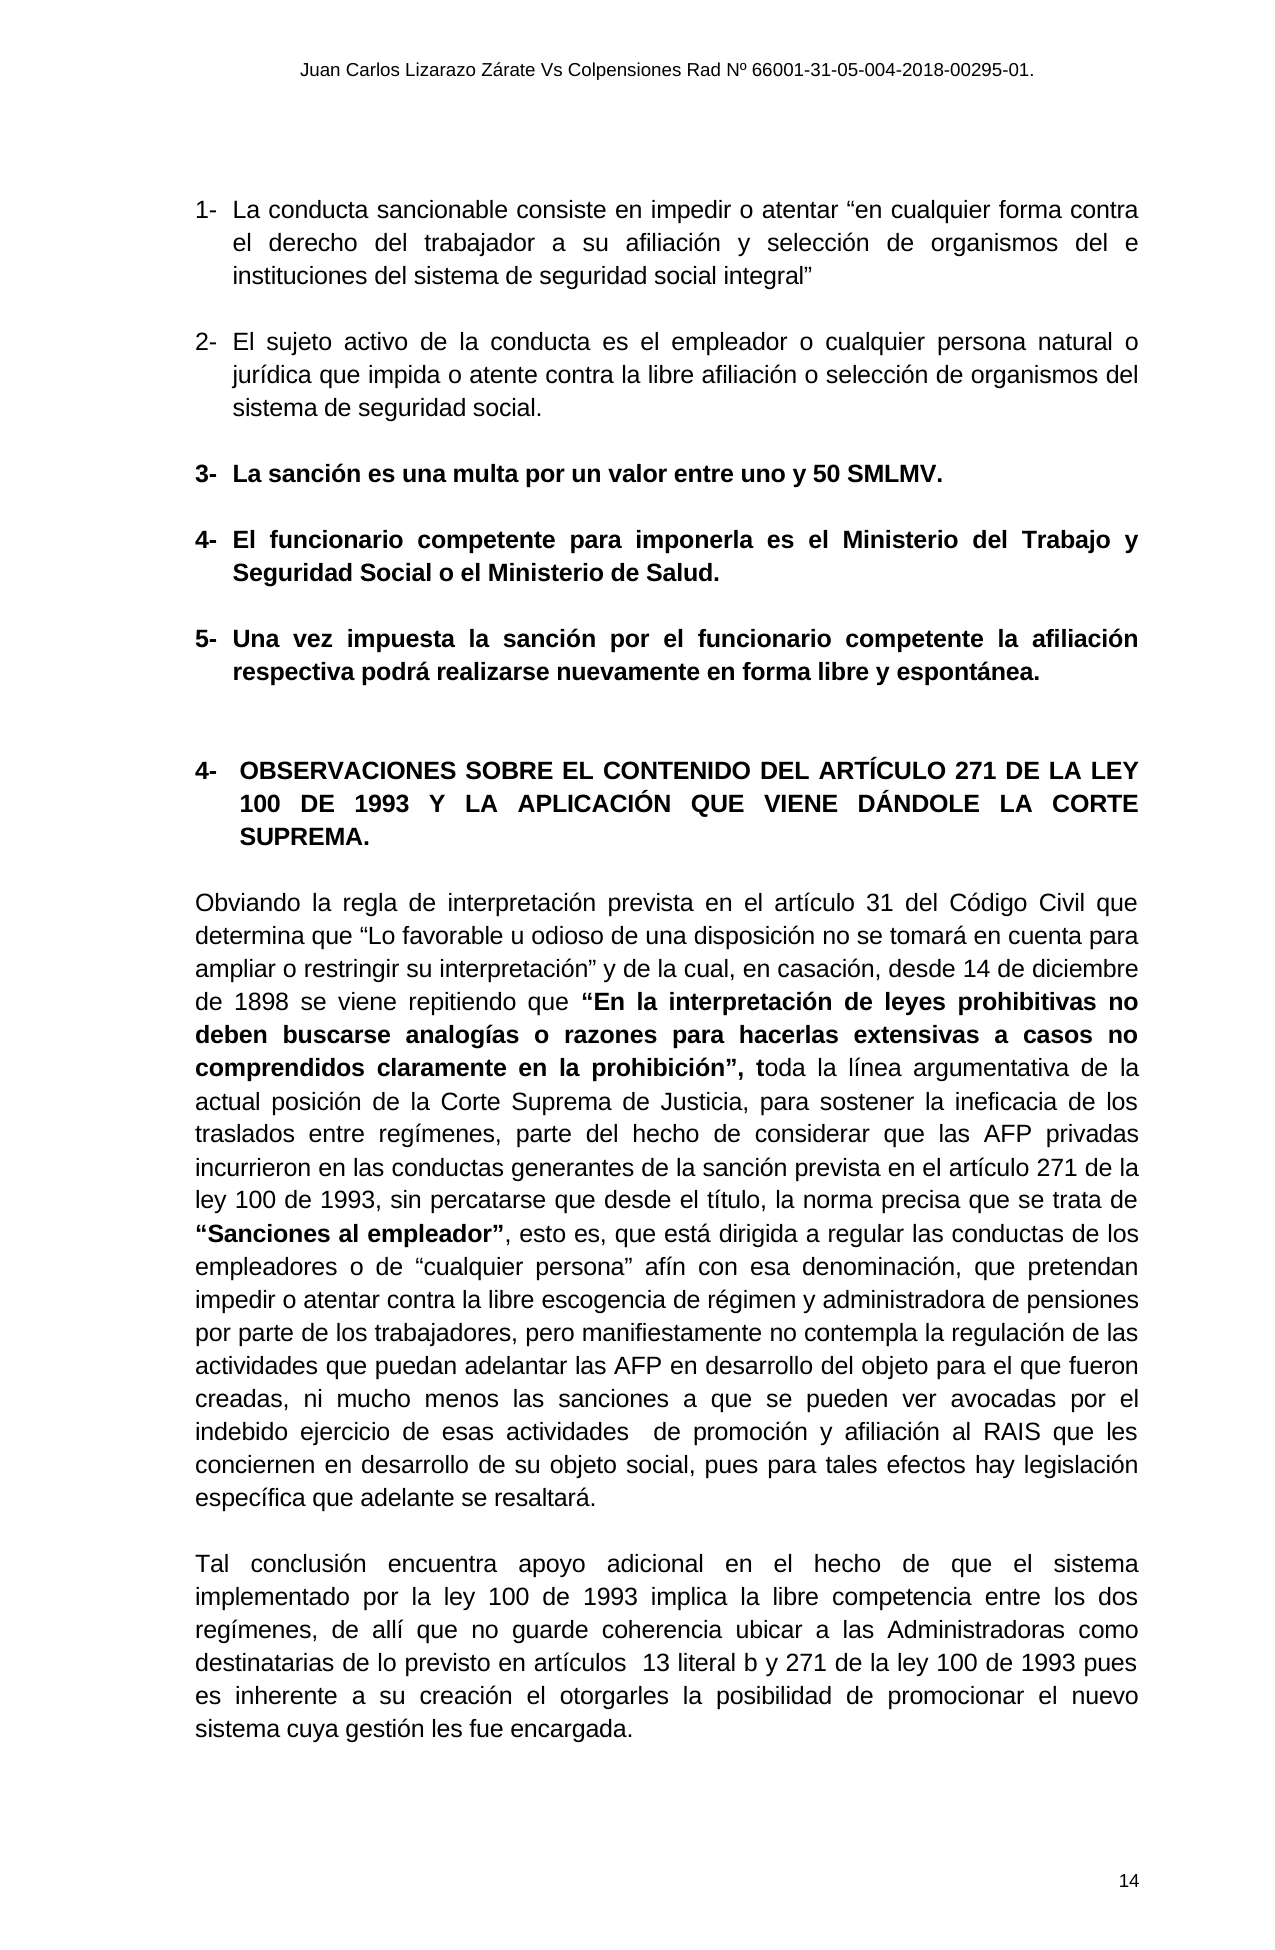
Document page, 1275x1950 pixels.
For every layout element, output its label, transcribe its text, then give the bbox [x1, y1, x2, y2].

list La conducta sancionable consiste en impedir o atentar “en cualquier forma contra el derecho del trabajador a su afiliación y selección de organismos del e instituciones del sistema de seguridad social integral” [195, 195, 1139, 290]
list OBSERVACIONES SOBRE EL CONTENIDO DEL ARTÍCULO 271 DE LA LEY 100 DE 1993 Y LA APLICACIÓN QUE VIENE DÁNDOLE LA CORTE SUPREMA. [195, 756, 1139, 851]
list El sujeto activo de la conducta es el empleador o cualquier persona natural o jurídica que impida o atente contra la libre afiliación o selección de organismos del sistema de seguridad social. [195, 327, 1139, 422]
list El funcionario competente para imponerla es el Ministerio del Trabajo y Seguridad Social o el Ministerio de Salud. [195, 525, 1139, 587]
text Tal conclusión encuentra apoyo adicional en el hecho de que el sistema implementado por la ley 100 de 1993 implica la libre competencia entre los dos regímenes, de allí que no guarde coherencia ubicar a las Administradoras como destinatarias de lo previsto en artículos 13 literal b y 271 de la ley 100 de 1993 pues es inherente a su creación el otorgarles la posibilidad de promocionar el nuevo sistema cuya gestión les fue encargada. [195, 1549, 1139, 1743]
text Obviando la regla de interpretación prevista en el artículo 31 del Código Civil que determina que “Lo favorable u odioso de una disposición no se tomará en cuenta para ampliar o restringir su interpretación” y de la cual, en casación, desde 14 de diciembre de 1898 se viene repitiendo que “En la interpretación de leyes prohibitivas no deben buscarse analogías o razones para hacerlas extensivas a casos no comprendidos claramente en la prohibición”, toda la línea argumentativa de la actual posición de la Corte Suprema de Justicia, para sostener la ineficacia de los traslados entre regímenes, parte del hecho de considerar que las AFP privadas incurrieron en las conductas generantes de la sanción prevista en el artículo 271 de la ley 100 de 1993, sin percatarse que desde el título, la norma precisa que se trata de “Sanciones al empleador”, esto es, que está dirigida a regular las conductas de los empleadores o de “cualquier persona” afín con esa denominación, que pretendan impedir o atentar contra la libre escogencia de régimen y administradora de pensiones por parte de los trabajadores, pero manifiestamente no contempla la regulación de las actividades que puedan adelantar las AFP en desarrollo del objeto para el que fueron creadas, ni mucho menos las sanciones a que se pueden ver avocadas por el indebido ejercicio de esas actividades de promoción y afiliación al RAIS que les conciernen en desarrollo de su objeto social, pues para tales efectos hay legislación específica que adelante se resaltará. [195, 888, 1139, 1511]
list La sanción es una multa por un valor entre uno y 50 SMLMV. [195, 459, 1139, 488]
list Una vez impuesta la sanción por el funcionario competente la afiliación respectiva podrá realizarse nuevamente en forma libre y espontánea. [195, 624, 1139, 686]
